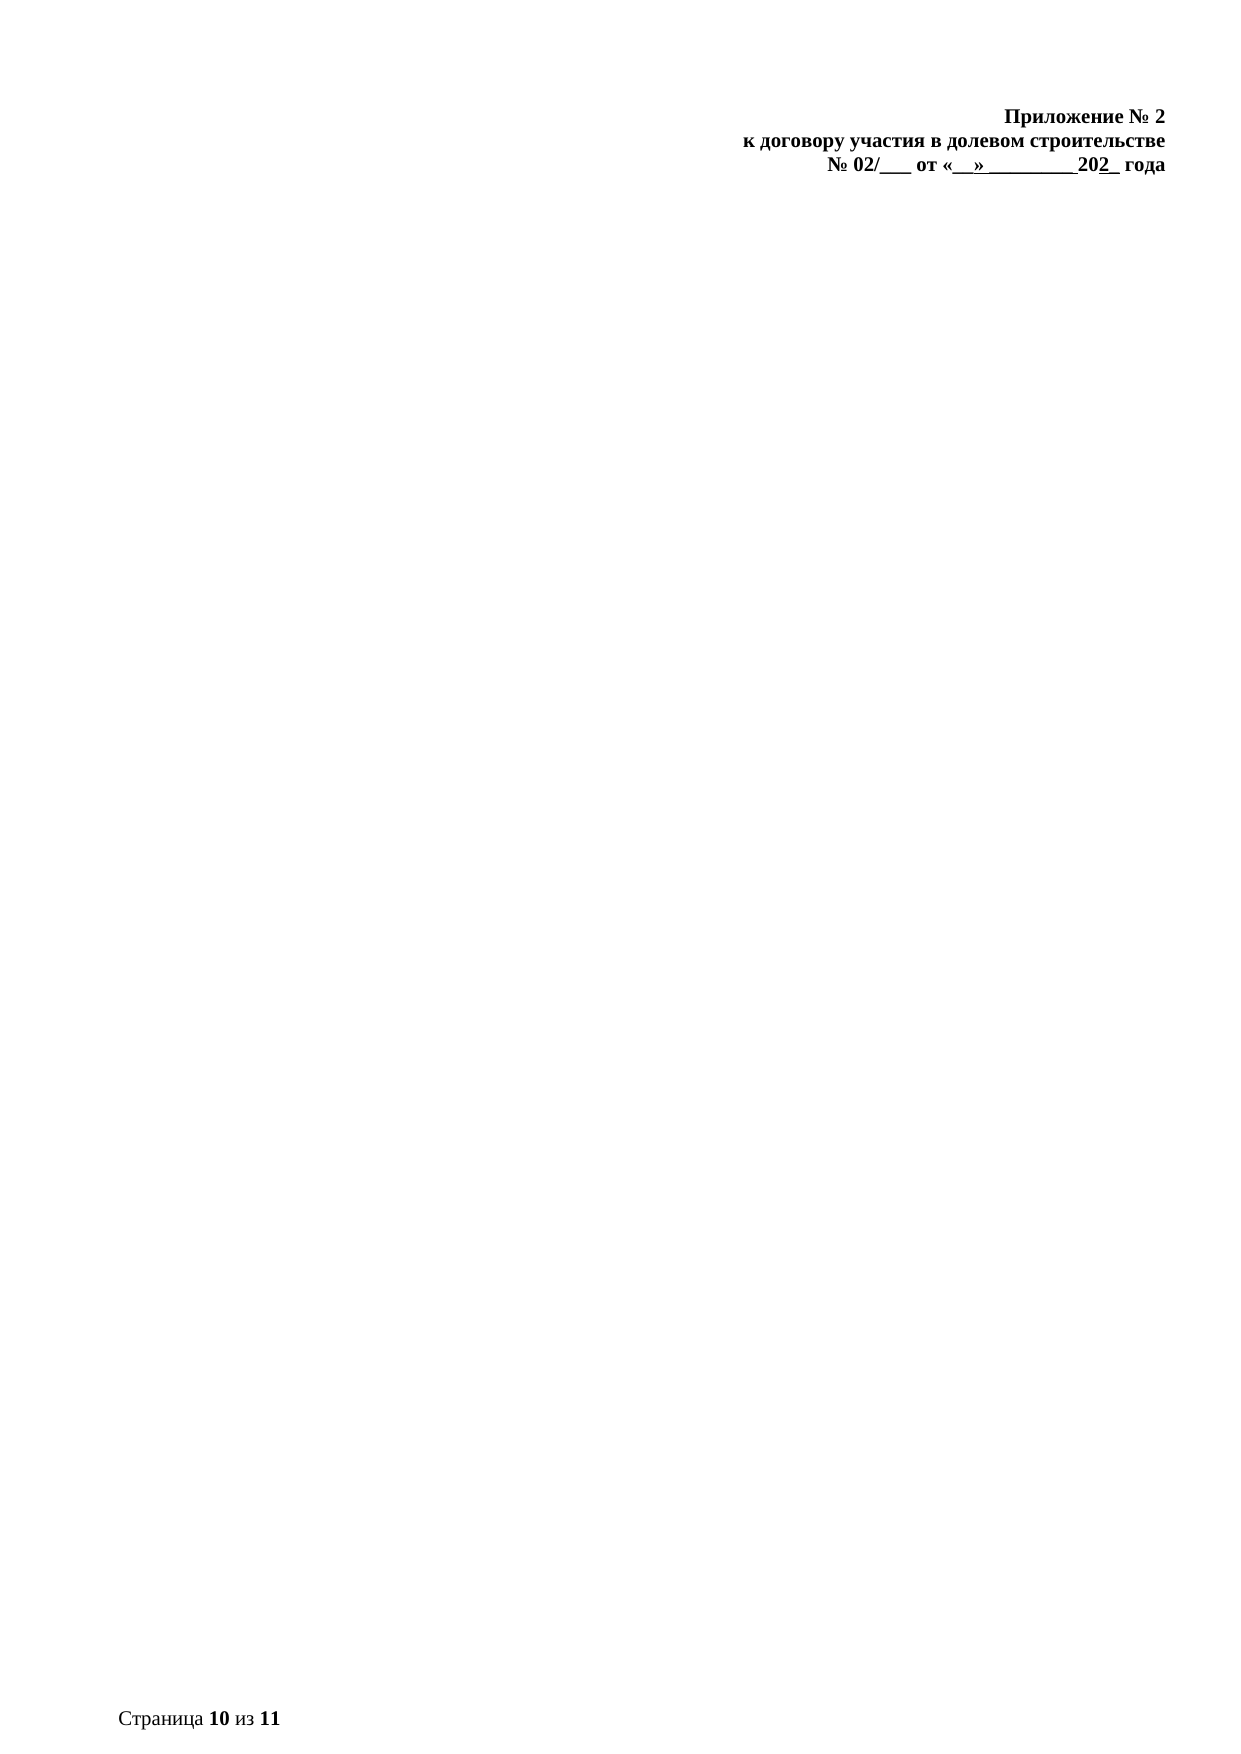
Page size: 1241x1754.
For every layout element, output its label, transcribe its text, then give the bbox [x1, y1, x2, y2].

text № 02/___ от «__» ________ 202_ года [118, 152, 1165, 176]
text к договору участия в долевом строительстве [118, 128, 1165, 152]
text Приложение № 2 [118, 104, 1165, 128]
